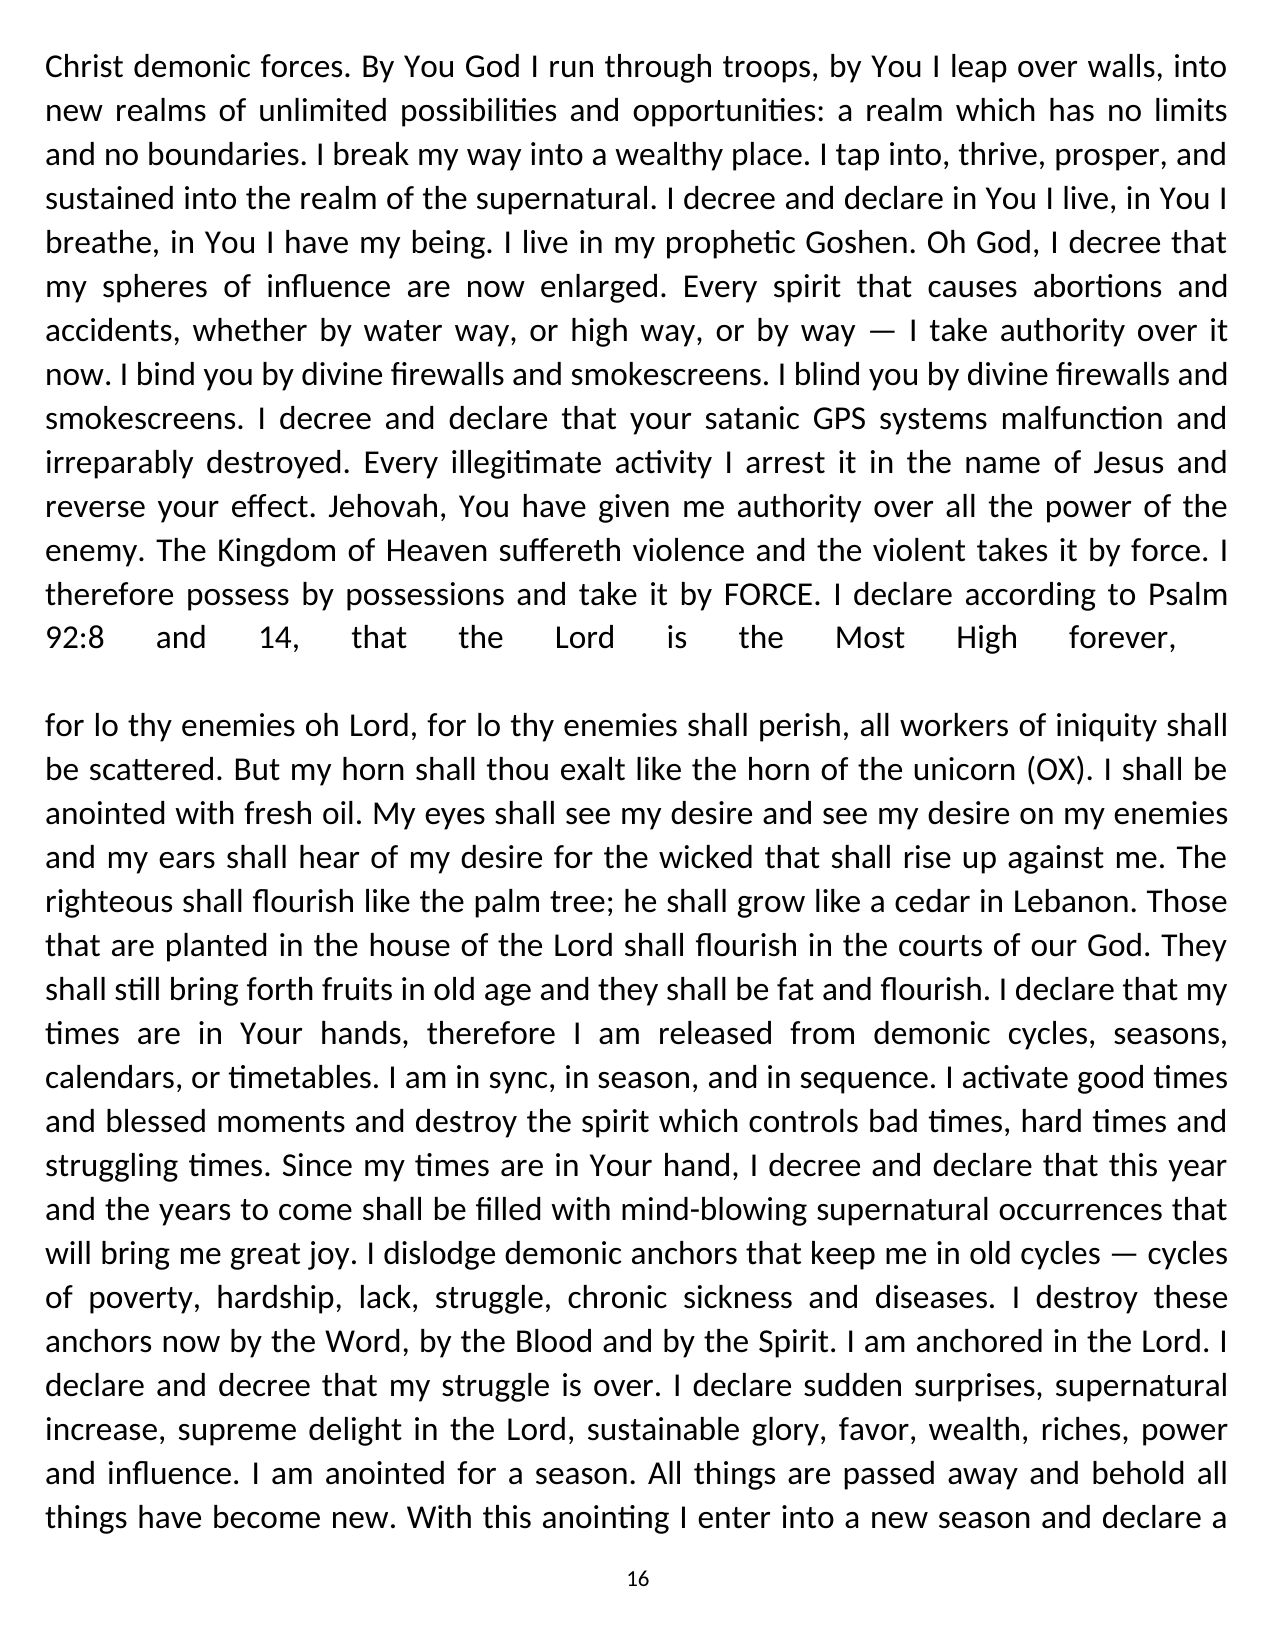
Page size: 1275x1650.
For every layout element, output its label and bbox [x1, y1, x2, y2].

text [45, 45, 1230, 1536]
